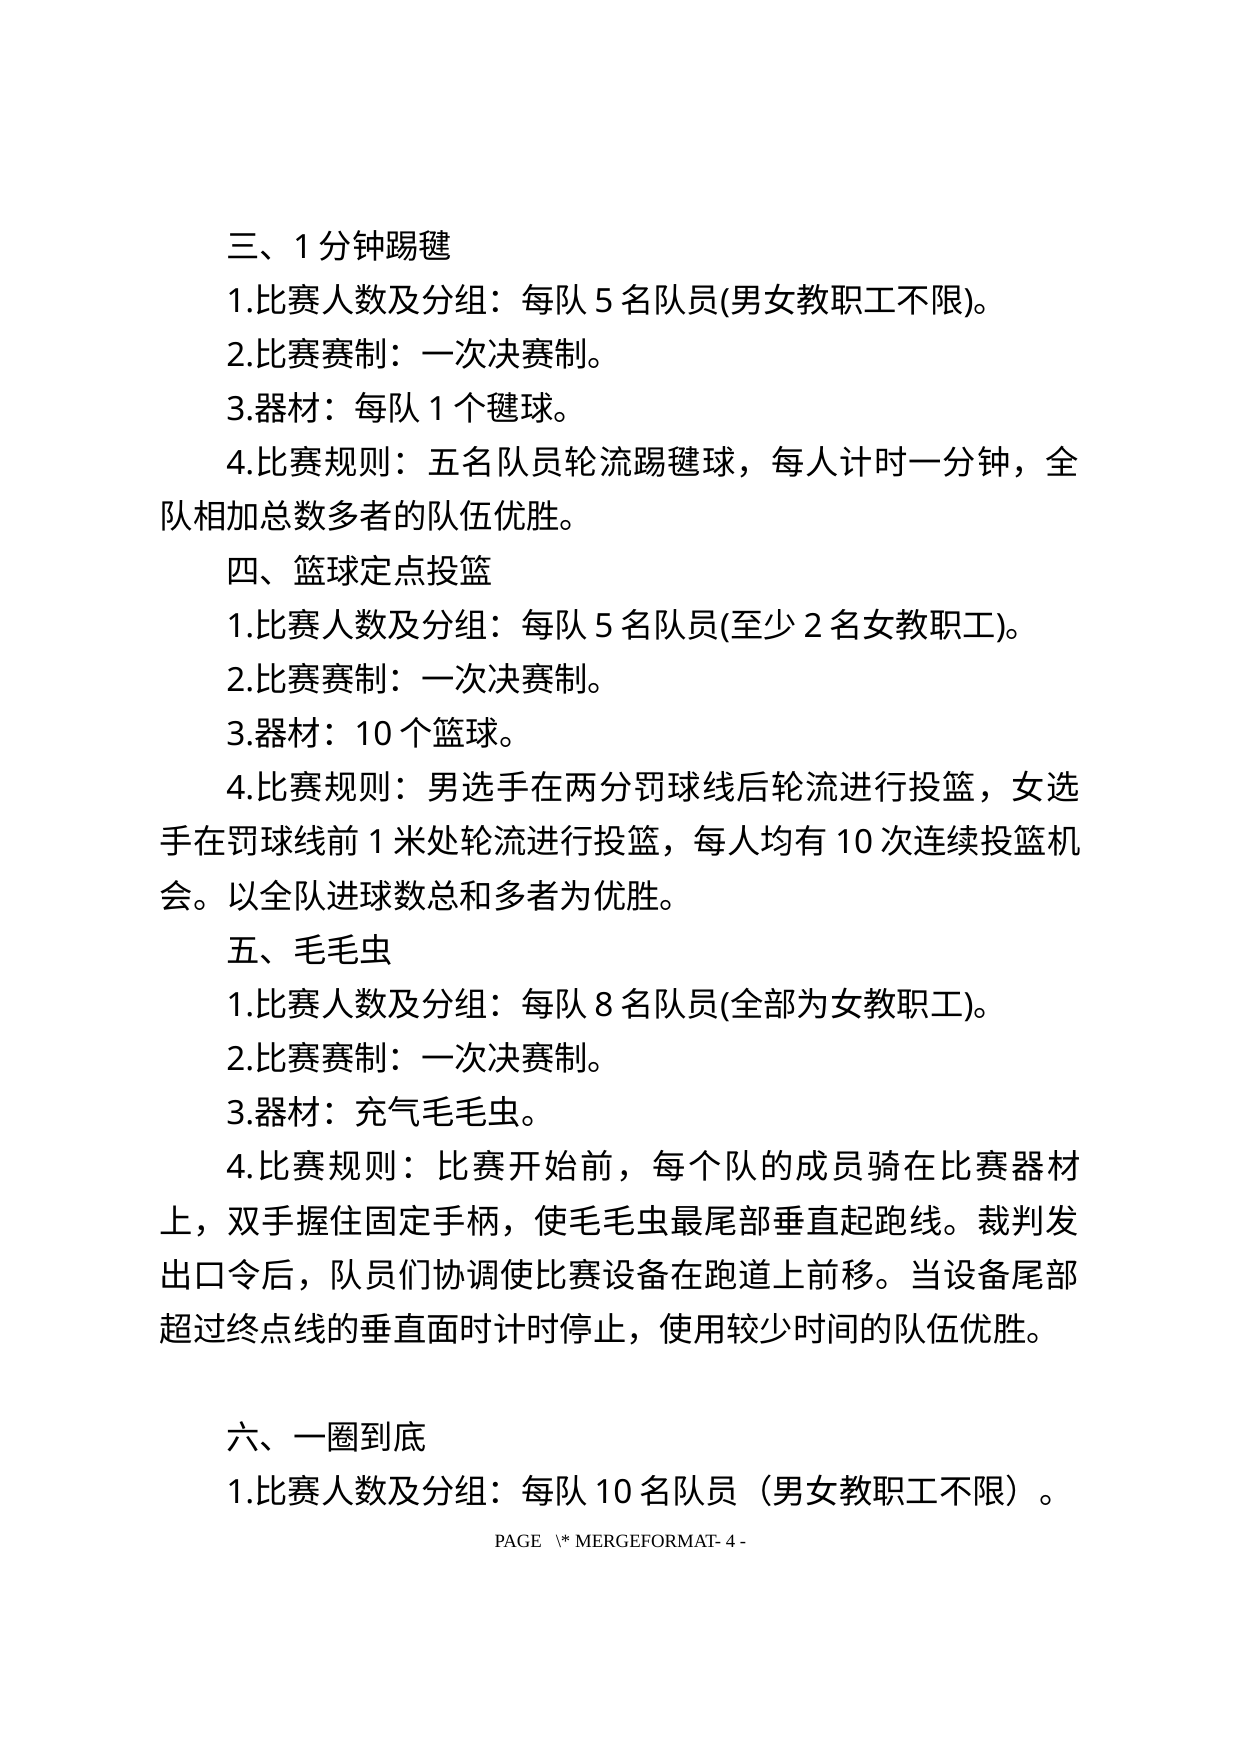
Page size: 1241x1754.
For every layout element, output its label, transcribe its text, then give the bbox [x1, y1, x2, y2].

text 1.比赛人数及分组：每队10名队员（男女教职工不限）。 [159, 1461, 1081, 1515]
text 3.器材：每队1个毽球。 [159, 377, 1081, 431]
text 五、毛毛虫 [159, 919, 1081, 973]
text 1.比赛人数及分组：每队8名队员(全部为女教职工)。 [159, 973, 1081, 1027]
text 1.比赛人数及分组：每队5名队员(至少2名女教职工)。 [159, 594, 1081, 648]
text 3.器材：充气毛毛虫。 [159, 1081, 1081, 1136]
text 1.比赛人数及分组：每队5名队员(男女教职工不限)。 [159, 269, 1081, 323]
text 2.比赛赛制：一次决赛制。 [159, 323, 1081, 377]
text 2.比赛赛制：一次决赛制。 [159, 1027, 1081, 1081]
text 3.器材：10个篮球。 [159, 702, 1081, 756]
text 六、一圈到底 [159, 1406, 1081, 1461]
text 2.比赛赛制：一次决赛制。 [159, 648, 1081, 702]
text 四、篮球定点投篮 [159, 540, 1081, 594]
text 4.比赛规则：比赛开始前，每个队的成员骑在比赛器材上，双手握住固定手柄，使毛毛虫最尾部垂直起跑线。裁判发出口令后，队员们协调使比赛设备在跑道上前移。当设备尾部超过终点线的垂直面时计时停止，使用较少时间的队伍优胜。 [159, 1136, 1081, 1352]
text 4.比赛规则：男选手在两分罚球线后轮流进行投篮，女选手在罚球线前1米处轮流进行投篮，每人均有10次连续投篮机会。以全队进球数总和多者为优胜。 [159, 756, 1081, 919]
text 4.比赛规则：五名队员轮流踢毽球，每人计时一分钟，全队相加总数多者的队伍优胜。 [159, 431, 1081, 540]
text 三、1分钟踢毽 [159, 215, 1081, 269]
